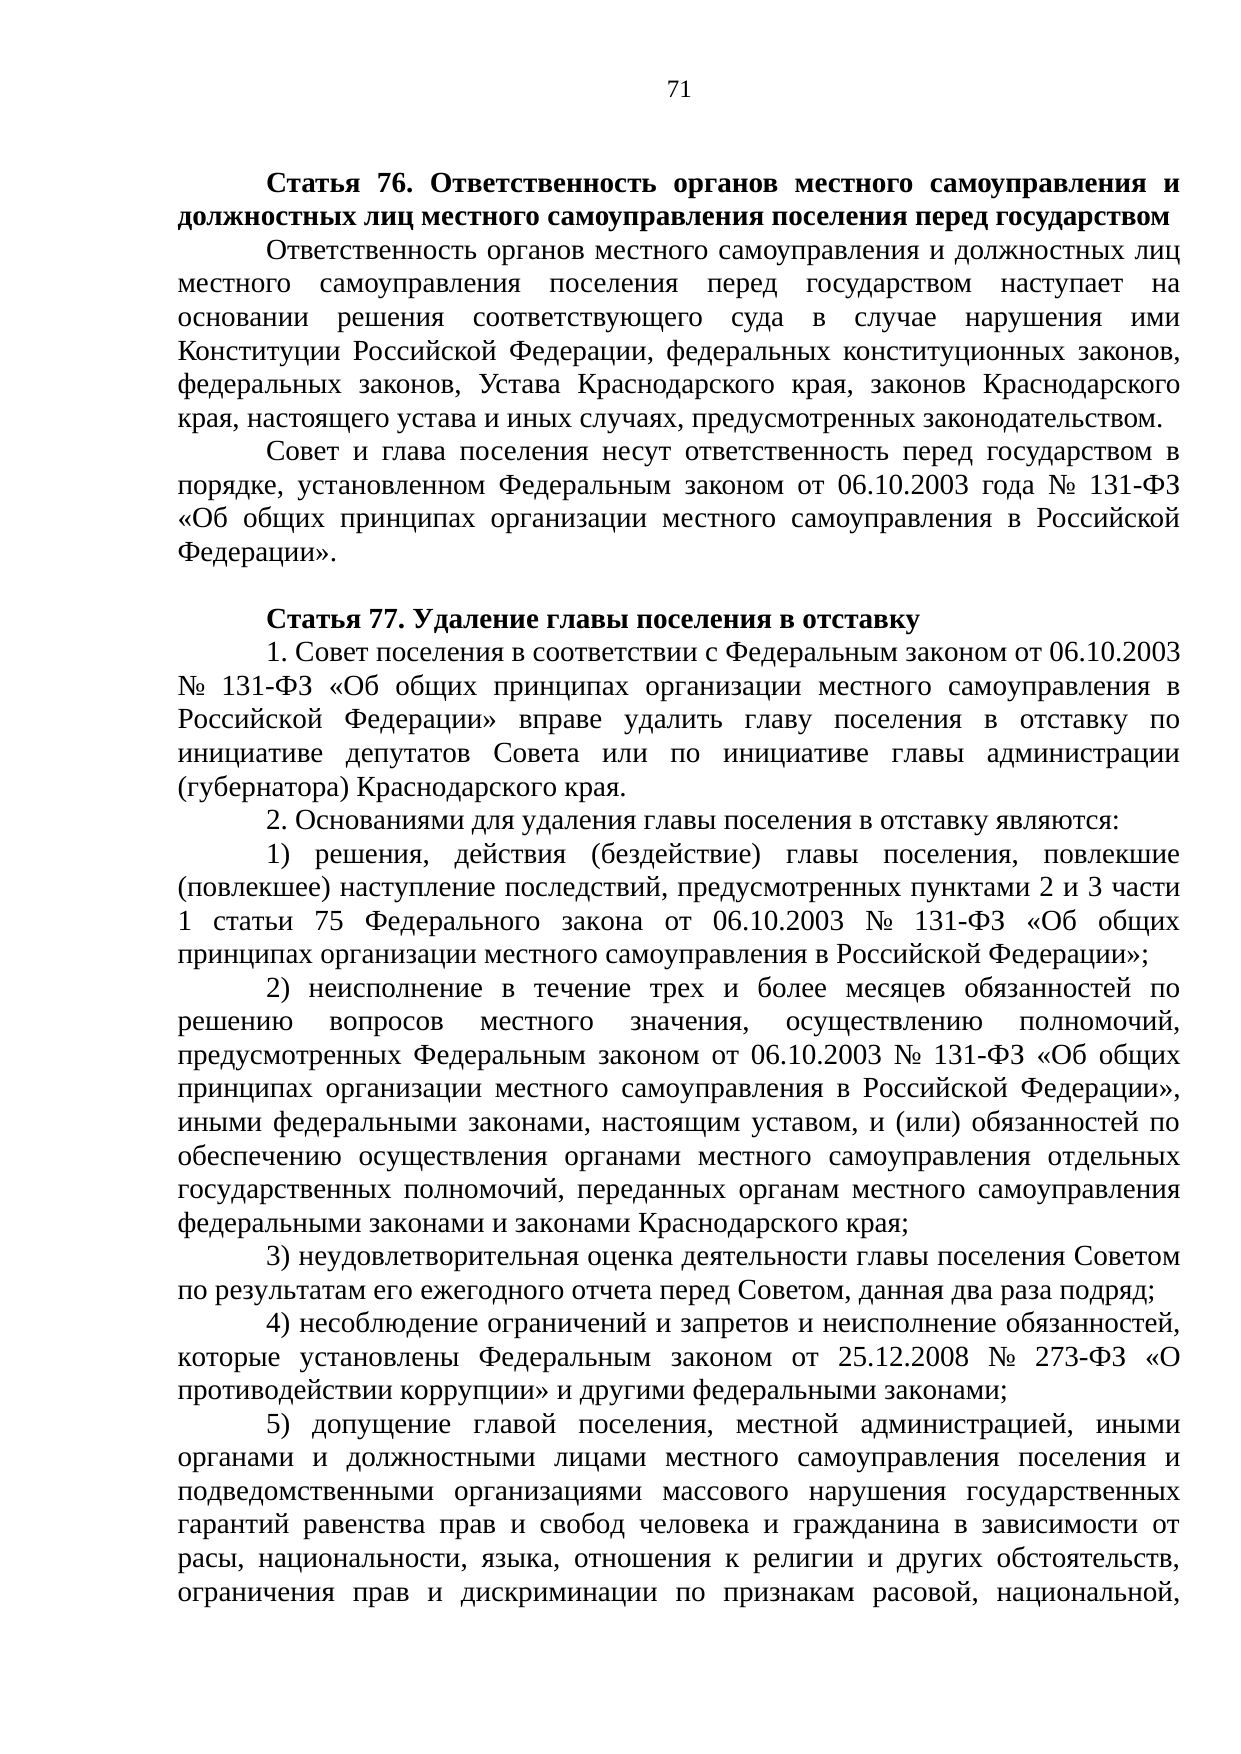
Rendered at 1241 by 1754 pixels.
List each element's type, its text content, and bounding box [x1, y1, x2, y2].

text Ответственность органов местного самоуправления и должностных лиц местного самоуправления поселения перед государством наступает на основании решения соответствующего суда в случае нарушения ими Конституции Российской Федерации, федеральных конституционных законов, федеральных законов, Устава Краснодарского края, законов Краснодарского края, настоящего устава и иных случаях, предусмотренных законодательством. [177, 232, 1181, 433]
text Совет и глава поселения несут ответственность перед государством в порядке, установленном Федеральным законом от 06.10.2003 года № 131-ФЗ «Об общих принципах организации местного самоуправления в Российской Федерации». [177, 433, 1181, 567]
text 3) неудовлетворительная оценка деятельности главы поселения Советом по результатам его ежегодного отчета перед Советом, данная два раза подряд; [177, 1238, 1181, 1305]
text Статья 77. Удаление главы поселения в отставку [177, 601, 1181, 634]
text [177, 1406, 1181, 1607]
text Статья 76. Ответственность органов местного самоуправления и должностных лиц местного самоуправления поселения перед государством [177, 165, 1181, 232]
text 2. Основаниями для удаления главы поселения в отставку являются: [177, 802, 1181, 836]
text 1) решения, действия (бездействие) главы поселения, повлекшие (повлекшее) наступление последствий, предусмотренных пунктами 2 и 3 части 1 статьи 75 Федерального закона от 06.10.2003 № 131-ФЗ «Об общих принципах организации местного самоуправления в Российской Федерации»; [177, 836, 1181, 970]
text 4) несоблюдение ограничений и запретов и неисполнение обязанностей, которые установлены Федеральным законом от 25.12.2008 № 273-ФЗ «О противодействии коррупции» и другими федеральными законами; [177, 1305, 1181, 1406]
text 2) неисполнение в течение трех и более месяцев обязанностей по решению вопросов местного значения, осуществлению полномочий, предусмотренных Федеральным законом от 06.10.2003 № 131-ФЗ «Об общих принципах организации местного самоуправления в Российской Федерации», иными федеральными законами, настоящим уставом, и (или) обязанностей по обеспечению осуществления органами местного самоуправления отдельных государственных полномочий, переданных органам местного самоуправления федеральными законами и законами Краснодарского края; [177, 970, 1181, 1238]
text 1. Совет поселения в соответствии с Федеральным законом от 06.10.2003 № 131-ФЗ «Об общих принципах организации местного самоуправления в Российской Федерации» вправе удалить главу поселения в отставку по инициативе депутатов Совета или по инициативе главы администрации (губернатора) Краснодарского края. [177, 634, 1181, 802]
